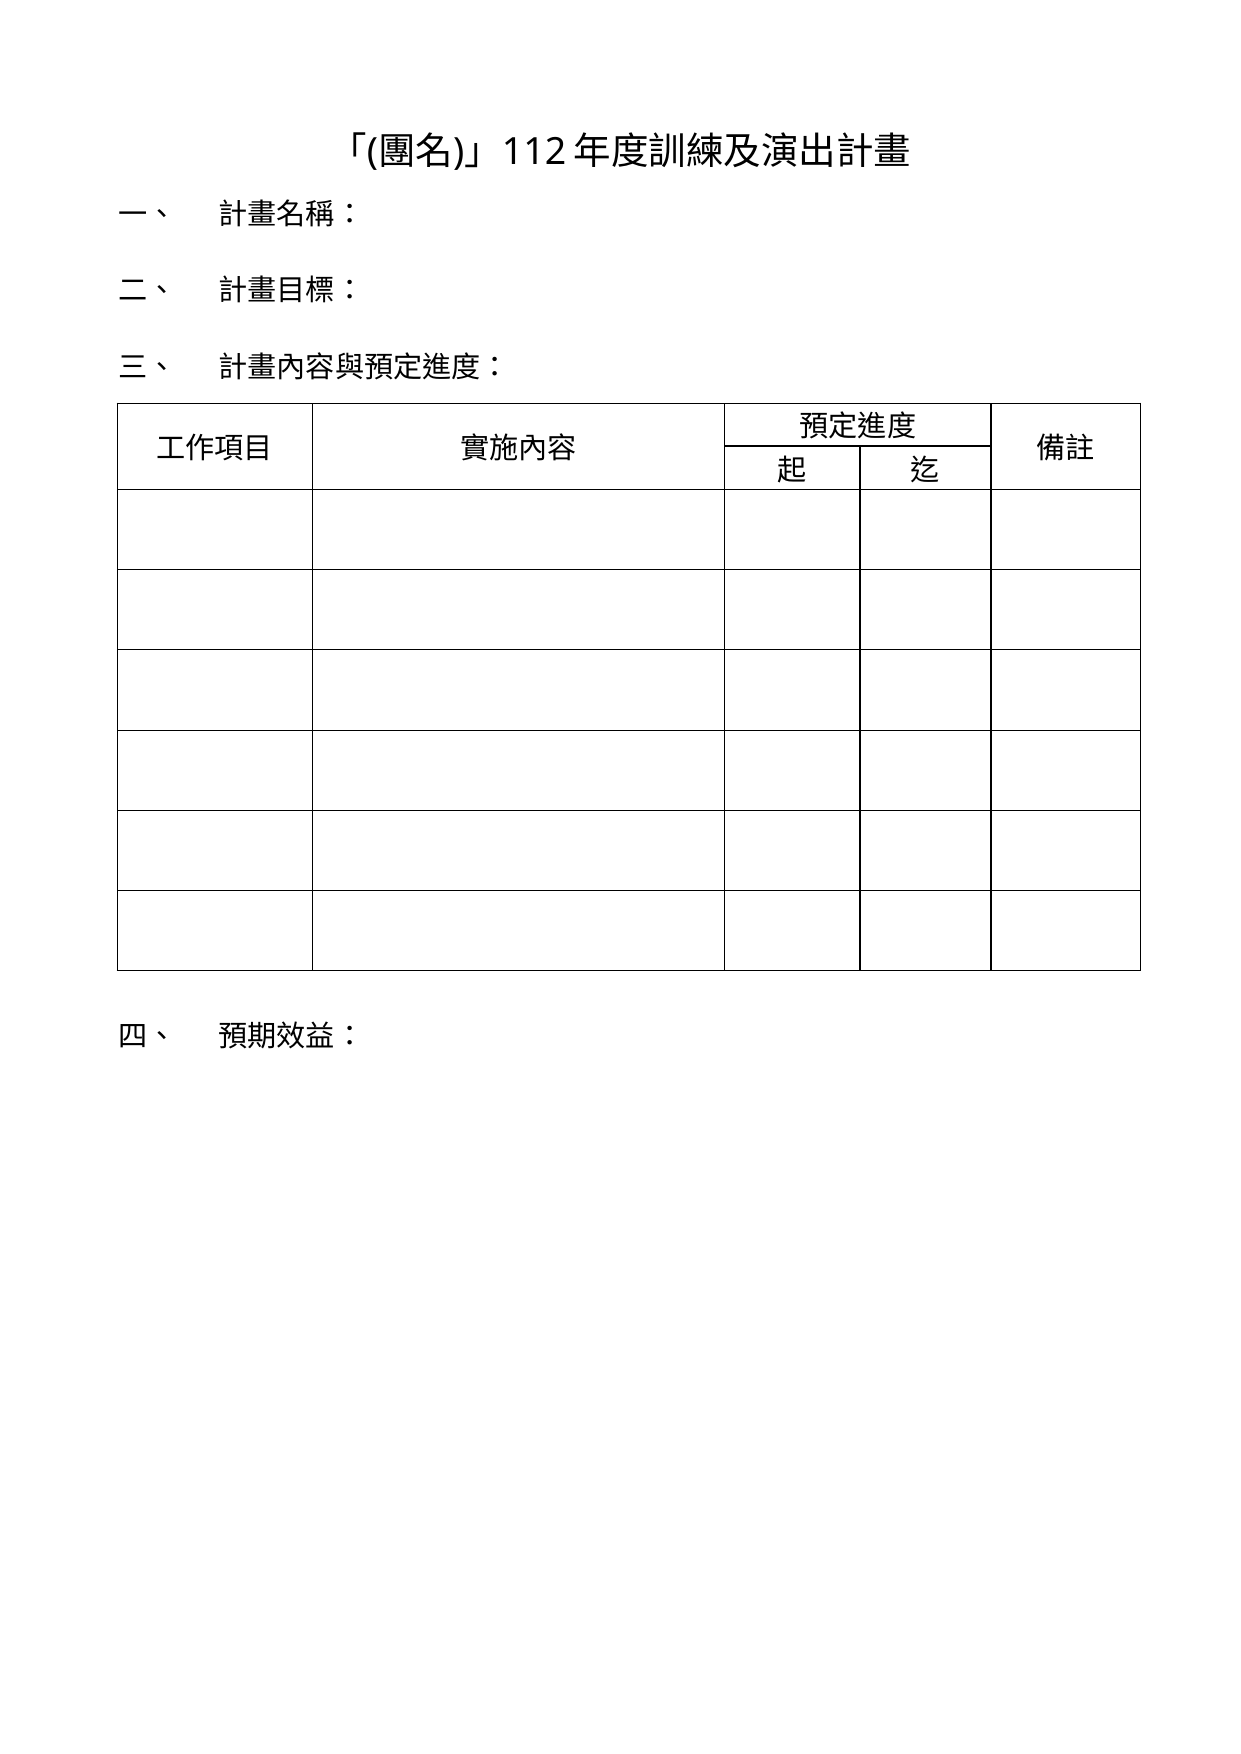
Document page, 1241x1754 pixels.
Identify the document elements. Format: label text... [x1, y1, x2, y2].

table_cell [313, 811, 724, 890]
table_header 備註 [992, 404, 1140, 489]
table_cell [313, 731, 724, 810]
table_cell [118, 811, 312, 890]
table_header 實施內容 [313, 404, 724, 489]
table_cell 迄 [861, 447, 990, 489]
table_cell [118, 490, 312, 569]
table_cell [118, 650, 312, 729]
table_cell [992, 891, 1140, 970]
table_cell [118, 891, 312, 970]
table_cell [861, 891, 990, 970]
table_cell [992, 570, 1140, 649]
table_cell [725, 891, 859, 970]
list 計畫內容與預定進度： [118, 326, 1122, 402]
table_cell [861, 650, 990, 729]
table_cell [313, 650, 724, 729]
table_cell [861, 811, 990, 890]
table_cell [313, 570, 724, 649]
table_cell [725, 570, 859, 649]
table_cell [861, 570, 990, 649]
list 計畫名稱： [118, 173, 1122, 249]
table_cell [725, 811, 859, 890]
table_cell [118, 570, 312, 649]
list 預期效益： [118, 1013, 1122, 1054]
list 計畫目標： [118, 249, 1122, 326]
table_cell [861, 490, 990, 569]
table_cell [992, 811, 1140, 890]
table_cell [725, 731, 859, 810]
table_header 預定進度 [725, 404, 990, 445]
table_cell [725, 650, 859, 729]
table_cell [725, 490, 859, 569]
table_cell 起 [725, 447, 859, 489]
text 「(團名)」112年度訓練及演出計畫 [118, 131, 1122, 173]
table_cell [313, 891, 724, 970]
table_cell [313, 490, 724, 569]
table_header 工作項目 [118, 404, 312, 489]
table_cell [992, 490, 1140, 569]
table_cell [118, 731, 312, 810]
table_cell [992, 731, 1140, 810]
table_cell [861, 731, 990, 810]
table_cell [992, 650, 1140, 729]
